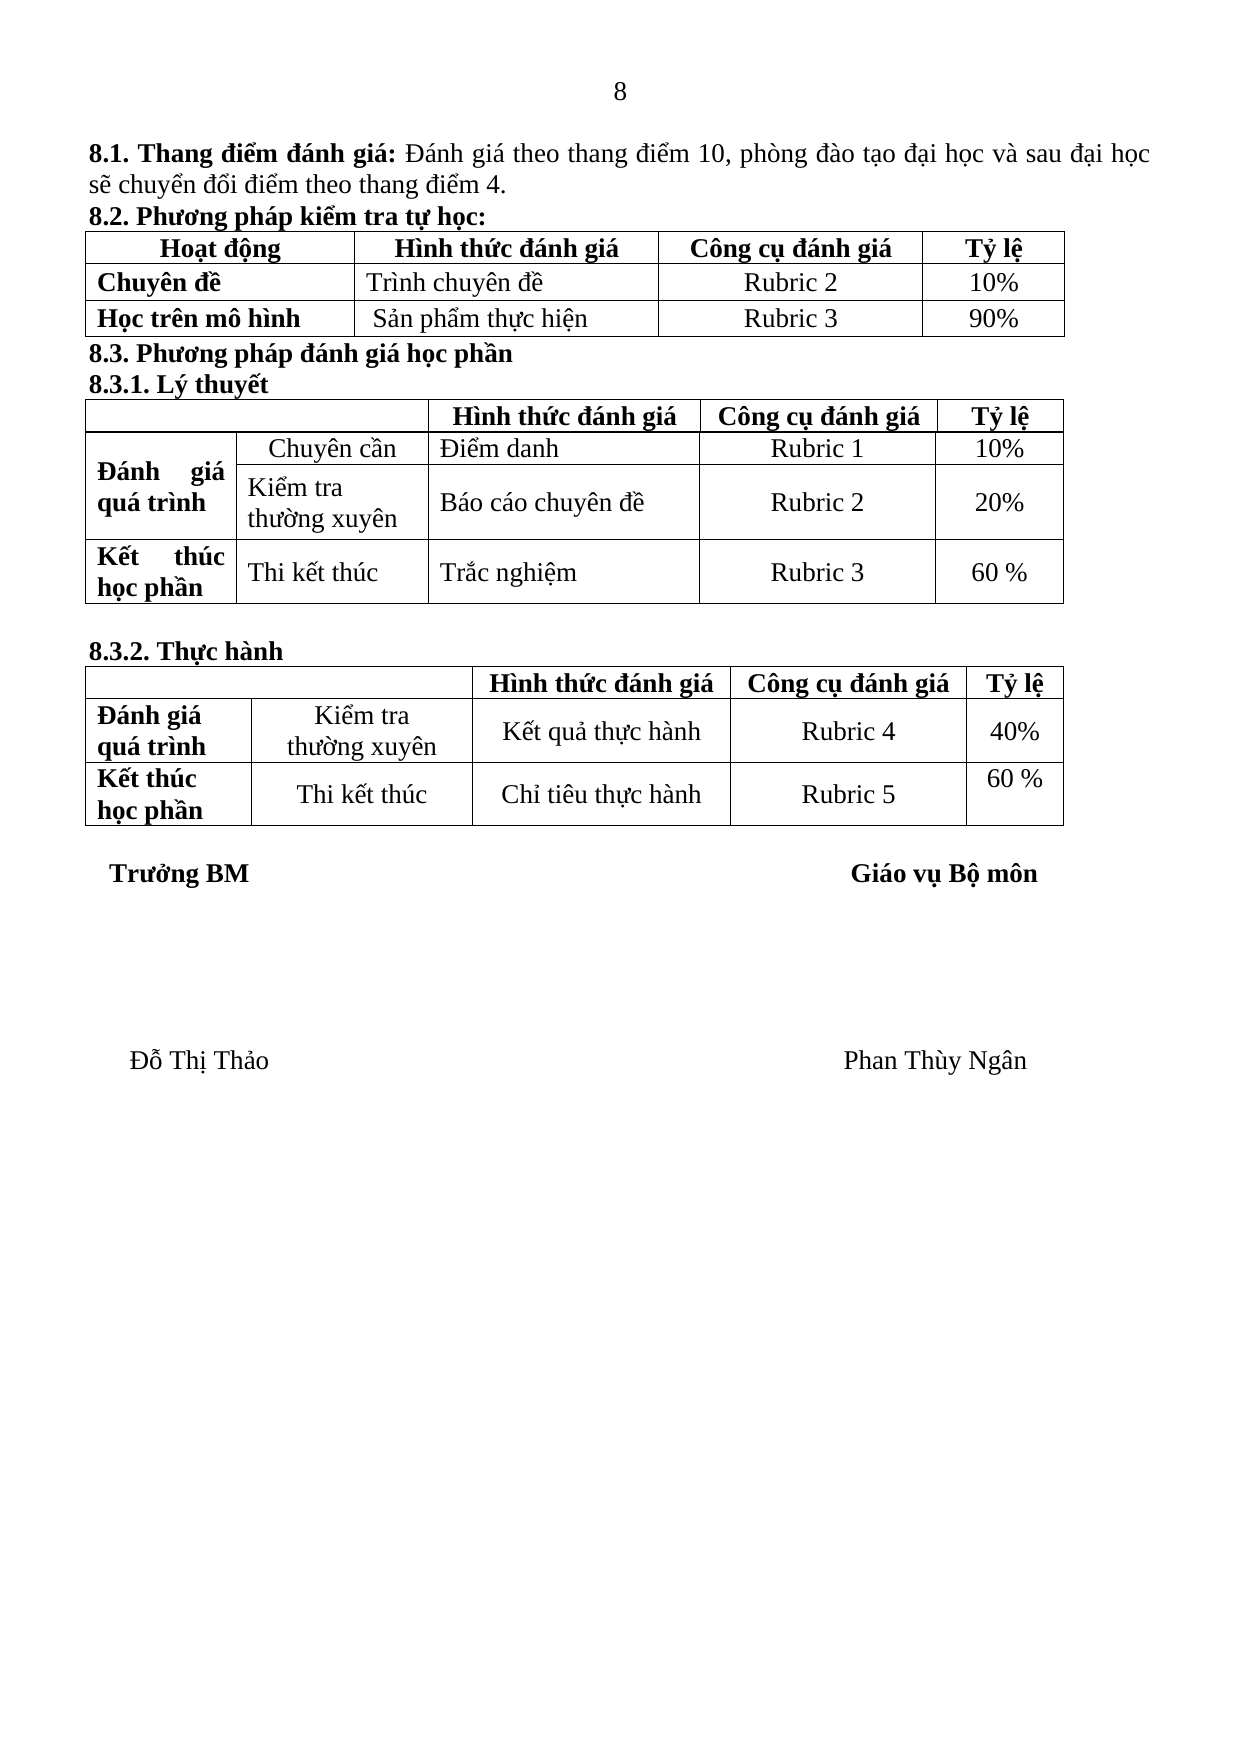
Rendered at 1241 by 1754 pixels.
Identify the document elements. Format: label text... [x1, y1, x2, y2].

table_cell Kiểm tra thường xuyên [252, 699, 472, 762]
text 8.3.2. Thực hành [89, 635, 1152, 666]
table_cell Rubric 3 [659, 301, 922, 336]
table_cell Báo cáo chuyên đề [429, 465, 699, 539]
table_cell 60 % [967, 763, 1063, 825]
text 8.1. Thang điểm đánh giá: Đánh giá theo thang điểm 10, phòng đào tạo đại học và sau đại học sẽ chuyển đổi điểm theo thang điểm 4. [89, 137, 1152, 199]
table_header Công cụ đánh giá [731, 667, 966, 698]
table_cell Chuyên cần [237, 433, 428, 463]
table_cell Đánh giá quá trình [86, 699, 251, 762]
table_cell Đánh giá quá trình [86, 433, 236, 539]
table_cell Điểm danh [429, 433, 699, 463]
table_cell Trình chuyên đề [355, 264, 658, 299]
table_cell 10% [936, 433, 1063, 463]
table_cell Rubric 3 [700, 540, 935, 603]
table_cell Rubric 4 [731, 699, 966, 762]
text 8.3. Phương pháp đánh giá học phần [89, 337, 1152, 368]
table_cell 10% [923, 264, 1064, 299]
table_header Tỷ lệ [923, 232, 1064, 263]
table_header Tỷ lệ [938, 400, 1063, 431]
table_cell Thi kết thúc [237, 540, 428, 603]
table_header Hình thức đánh giá [429, 400, 700, 431]
table_cell 90% [923, 301, 1064, 336]
table_cell Chuyên đề [86, 264, 354, 299]
table_header Hoạt động [86, 232, 354, 263]
text Trưởng BM Giáo vụ Bộ môn [89, 857, 1152, 888]
table_header Công cụ đánh giá [701, 400, 937, 431]
table_cell Rubric 2 [700, 465, 935, 539]
table_cell Sản phẩm thực hiện [355, 301, 658, 336]
table_cell Rubric 5 [731, 763, 966, 825]
table_cell Học trên mô hình [86, 301, 354, 336]
table_header Hình thức đánh giá [355, 232, 658, 263]
table_cell 40% [967, 699, 1063, 762]
table_cell Trắc nghiệm [429, 540, 699, 603]
table_header Tỷ lệ [967, 667, 1063, 698]
table_cell Thi kết thúc [252, 763, 472, 825]
table_cell 20% [936, 465, 1063, 539]
table_cell Kết quả thực hành [473, 699, 730, 762]
text 8.3.1. Lý thuyết [89, 368, 1152, 399]
table_header Công cụ đánh giá [659, 232, 922, 263]
table_cell Kiểm tra thường xuyên [237, 465, 428, 539]
table_header [86, 400, 428, 431]
table_cell Rubric 2 [659, 264, 922, 299]
text Đỗ Thị Thảo Phan Thùy Ngân [89, 1044, 1152, 1075]
table_header Hình thức đánh giá [473, 667, 730, 698]
table_cell Kết thúc học phần [86, 540, 236, 603]
table_cell Chỉ tiêu thực hành [473, 763, 730, 825]
table_cell Kết thúc học phần [86, 763, 251, 825]
table_cell Rubric 1 [700, 433, 935, 463]
text 8.2. Phương pháp kiểm tra tự học: [89, 199, 1152, 231]
table_cell 60 % [936, 540, 1063, 603]
table_header [86, 667, 472, 698]
